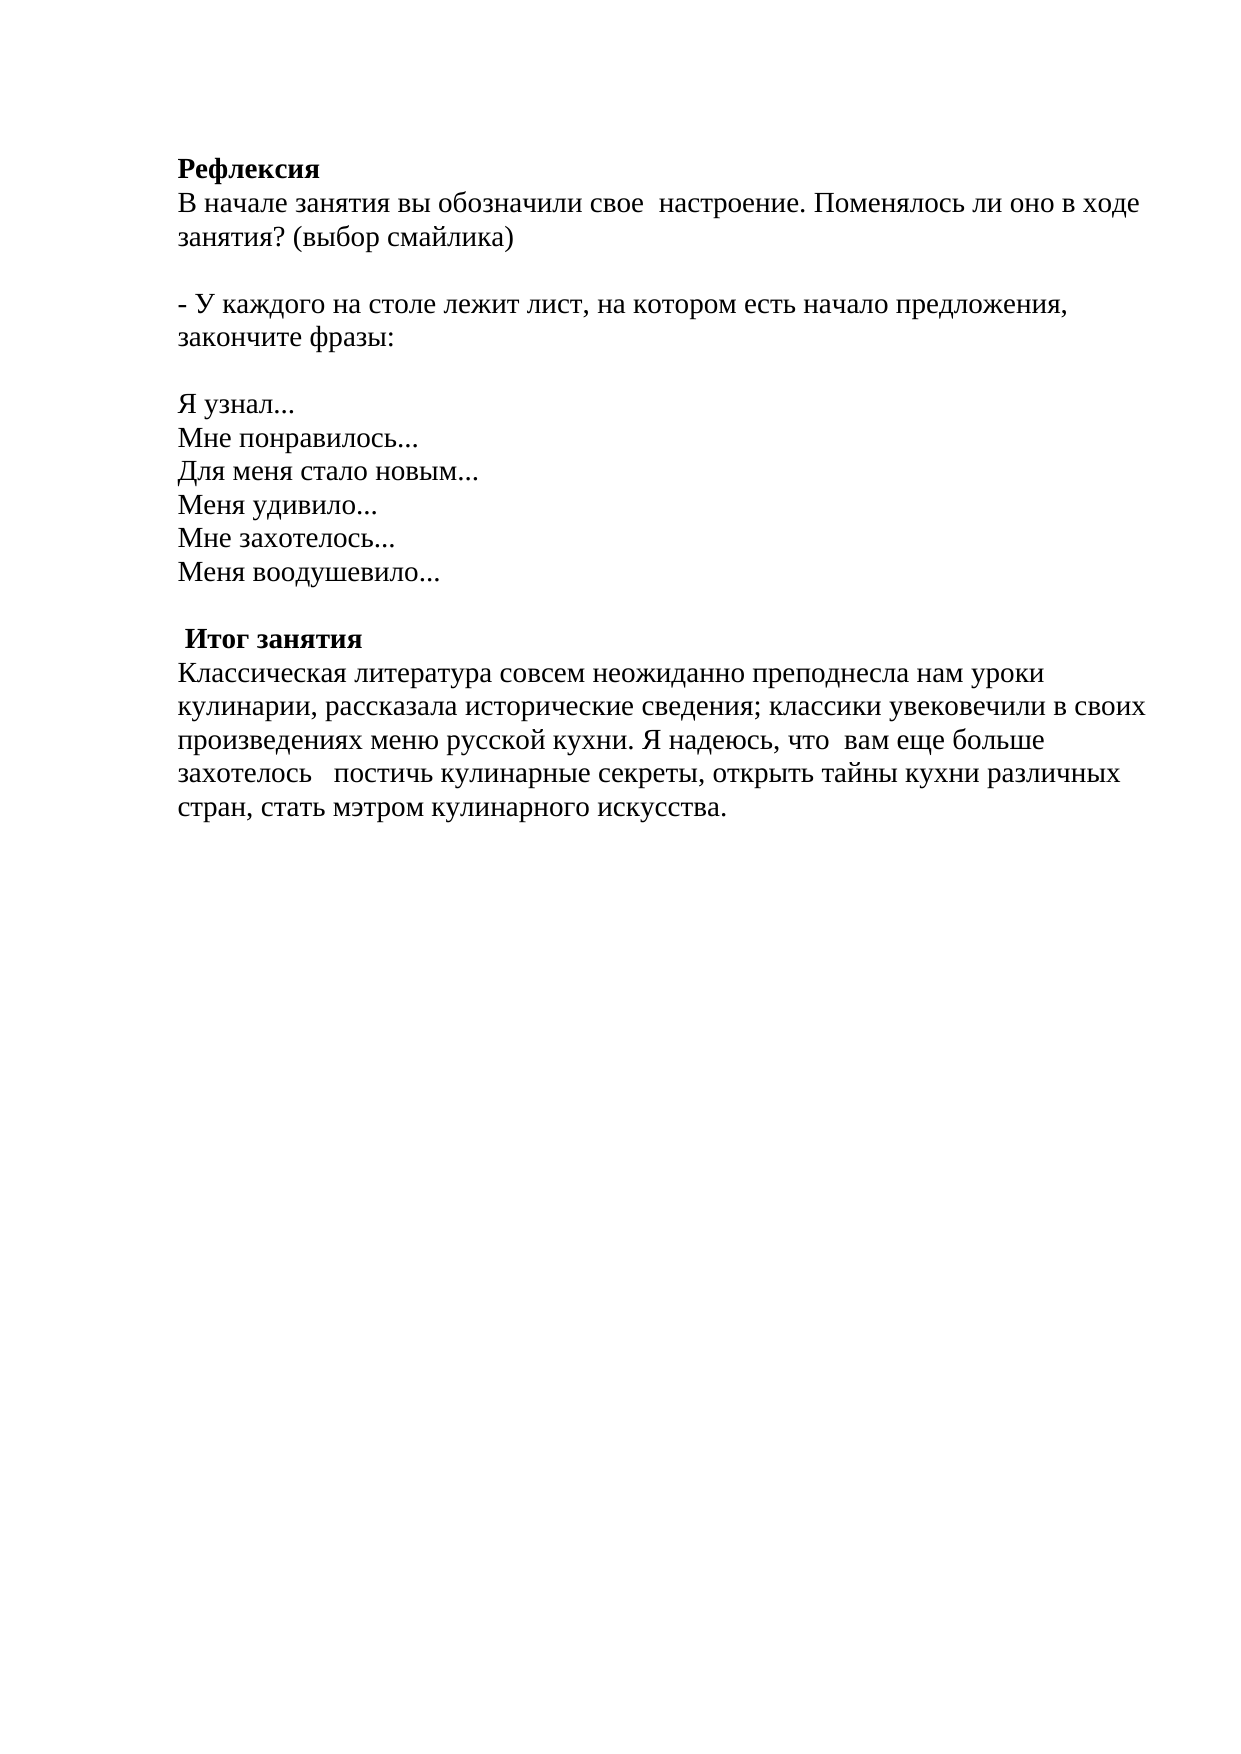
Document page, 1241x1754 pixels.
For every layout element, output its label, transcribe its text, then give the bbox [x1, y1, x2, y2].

text - У каждого на столе лежит лист, на котором есть начало предложения, закончите фразы: [177, 286, 1152, 353]
text Итог занятия [177, 621, 1152, 655]
text Классическая литература совсем неожиданно преподнесла нам уроки кулинарии, рассказала исторические сведения; классики увековечили в своих произведениях меню русской кухни. Я надеюсь, что вам еще больше захотелось постичь кулинарные секреты, открыть тайны кухни различных стран, стать мэтром кулинарного искусства. [177, 655, 1152, 822]
text Я узнал... Мне понравилось... Для меня стало новым... Меня удивило... Мне захотелось... Меня воодушевило... [177, 386, 1152, 588]
text Рефлексия [177, 152, 1152, 185]
text В начале занятия вы обозначили свое настроение. Поменялось ли оно в ходе занятия? (выбор смайлика) [177, 185, 1152, 252]
